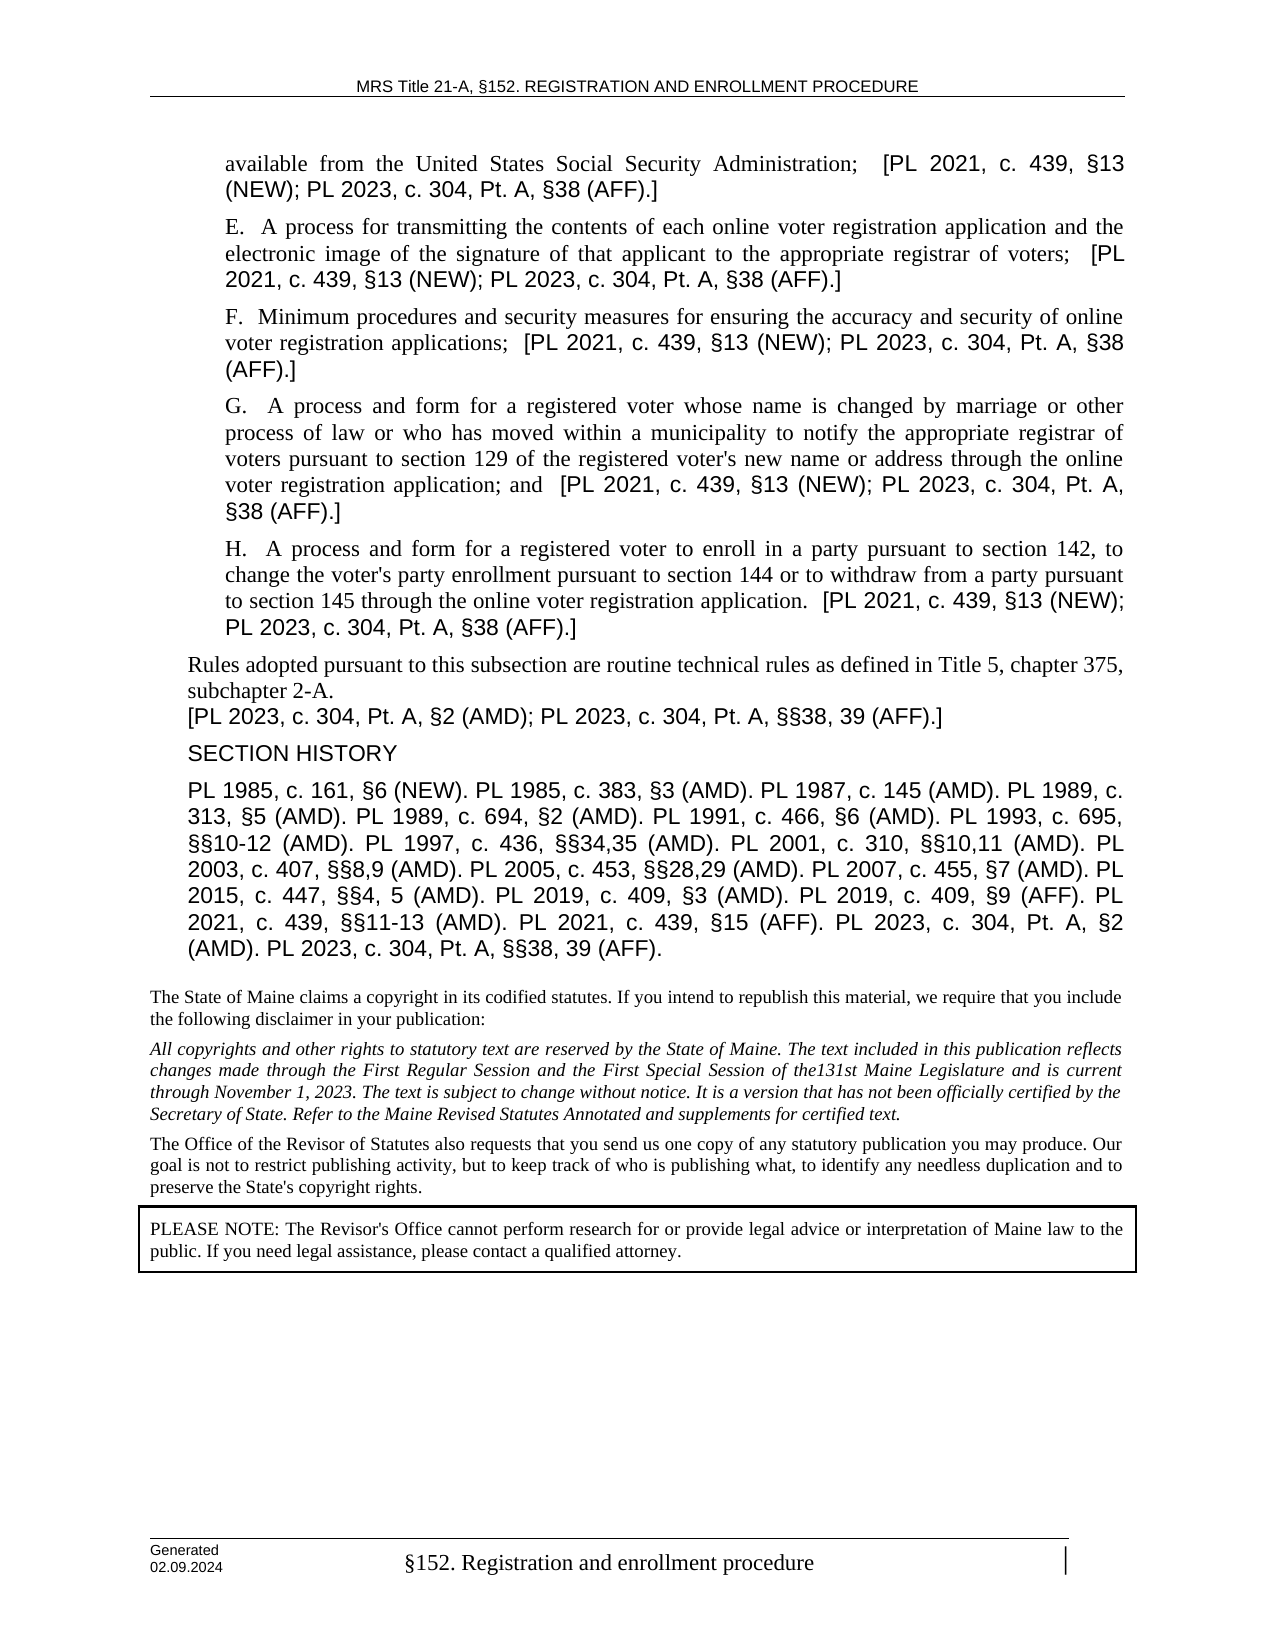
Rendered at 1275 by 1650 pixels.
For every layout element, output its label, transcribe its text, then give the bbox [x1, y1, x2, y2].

text G. A process and form for a registered voter whose name is changed by marriage or other process of law or who has moved within a municipality to notify the appropriate registrar of voters pursuant to section 129 of the registered voter's new name or address through the online voter registration application; and [PL 2021, c. 439, §13 (NEW); PL 2023, c. 304, Pt. A, §38 (AFF).] [225, 392, 1125, 524]
text PL 1985, c. 161, §6 (NEW). PL 1985, c. 383, §3 (AMD). PL 1987, c. 145 (AMD). PL 1989, c. 313, §5 (AMD). PL 1989, c. 694, §2 (AMD). PL 1991, c. 466, §6 (AMD). PL 1993, c. 695, §§10-12 (AMD). PL 1997, c. 436, §§34,35 (AMD). PL 2001, c. 310, §§10,11 (AMD). PL 2003, c. 407, §§8,9 (AMD). PL 2005, c. 453, §§28,29 (AMD). PL 2007, c. 455, §7 (AMD). PL 2015, c. 447, §§4, 5 (AMD). PL 2019, c. 409, §3 (AMD). PL 2019, c. 409, §9 (AFF). PL 2021, c. 439, §§11-13 (AMD). PL 2021, c. 439, §15 (AFF). PL 2023, c. 304, Pt. A, §2 (AMD). PL 2023, c. 304, Pt. A, §§38, 39 (AFF). [187, 777, 1125, 961]
text H. A process and form for a registered voter to enroll in a party pursuant to section 142, to change the voter's party enrollment pursuant to section 144 or to withdraw from a party pursuant to section 145 through the online voter registration application. [PL 2021, c. 439, §13 (NEW); PL 2023, c. 304, Pt. A, §38 (AFF).] [225, 535, 1125, 640]
text The Office of the Revisor of Statutes also requests that you send us one copy of any statutory publication you may produce. Our goal is not to restrict publishing activity, but to keep track of who is publishing what, to identify any needless duplication and to preserve the State's copyright rights. [150, 1132, 1125, 1197]
text Rules adopted pursuant to this subsection are routine technical rules as defined in Title 5, chapter 375, subchapter 2‑A. [187, 651, 1125, 703]
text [225, 150, 1125, 203]
text All copyrights and other rights to statutory text are reserved by the State of Maine. The text included in this publication reflects changes made through the First Regular Session and the First Special Session of the131st Maine Legislature and is current through November 1, 2023 . The text is subject to change without notice. It is a version that has not been officially certified by the Secretary of State. Refer to the Maine Revised Statutes Annotated and supplements for certified text. [150, 1038, 1125, 1124]
text The State of Maine claims a copyright in its codified statutes. If you intend to republish this material, we require that you include the following disclaimer in your publication: [150, 986, 1125, 1029]
text E. A process for transmitting the contents of each online voter registration application and the electronic image of the signature of that applicant to the appropriate registrar of voters; [PL 2021, c. 439, §13 (NEW); PL 2023, c. 304, Pt. A, §38 (AFF).] [225, 213, 1125, 292]
text SECTION HISTORY [187, 740, 1125, 766]
text [PL 2023, c. 304, Pt. A, §2 (AMD); PL 2023, c. 304, Pt. A, §§38, 39 (AFF).] [187, 703, 1125, 730]
text F. Minimum procedures and security measures for ensuring the accuracy and security of online voter registration applications; [PL 2021, c. 439, §13 (NEW); PL 2023, c. 304, Pt. A, §38 (AFF).] [225, 303, 1125, 382]
text PLEASE NOTE: The Revisor's Office cannot perform research for or provide legal advice or interpretation of Maine law to the public. If you need legal assistance, please contact a qualified attorney. [140, 1208, 1135, 1271]
